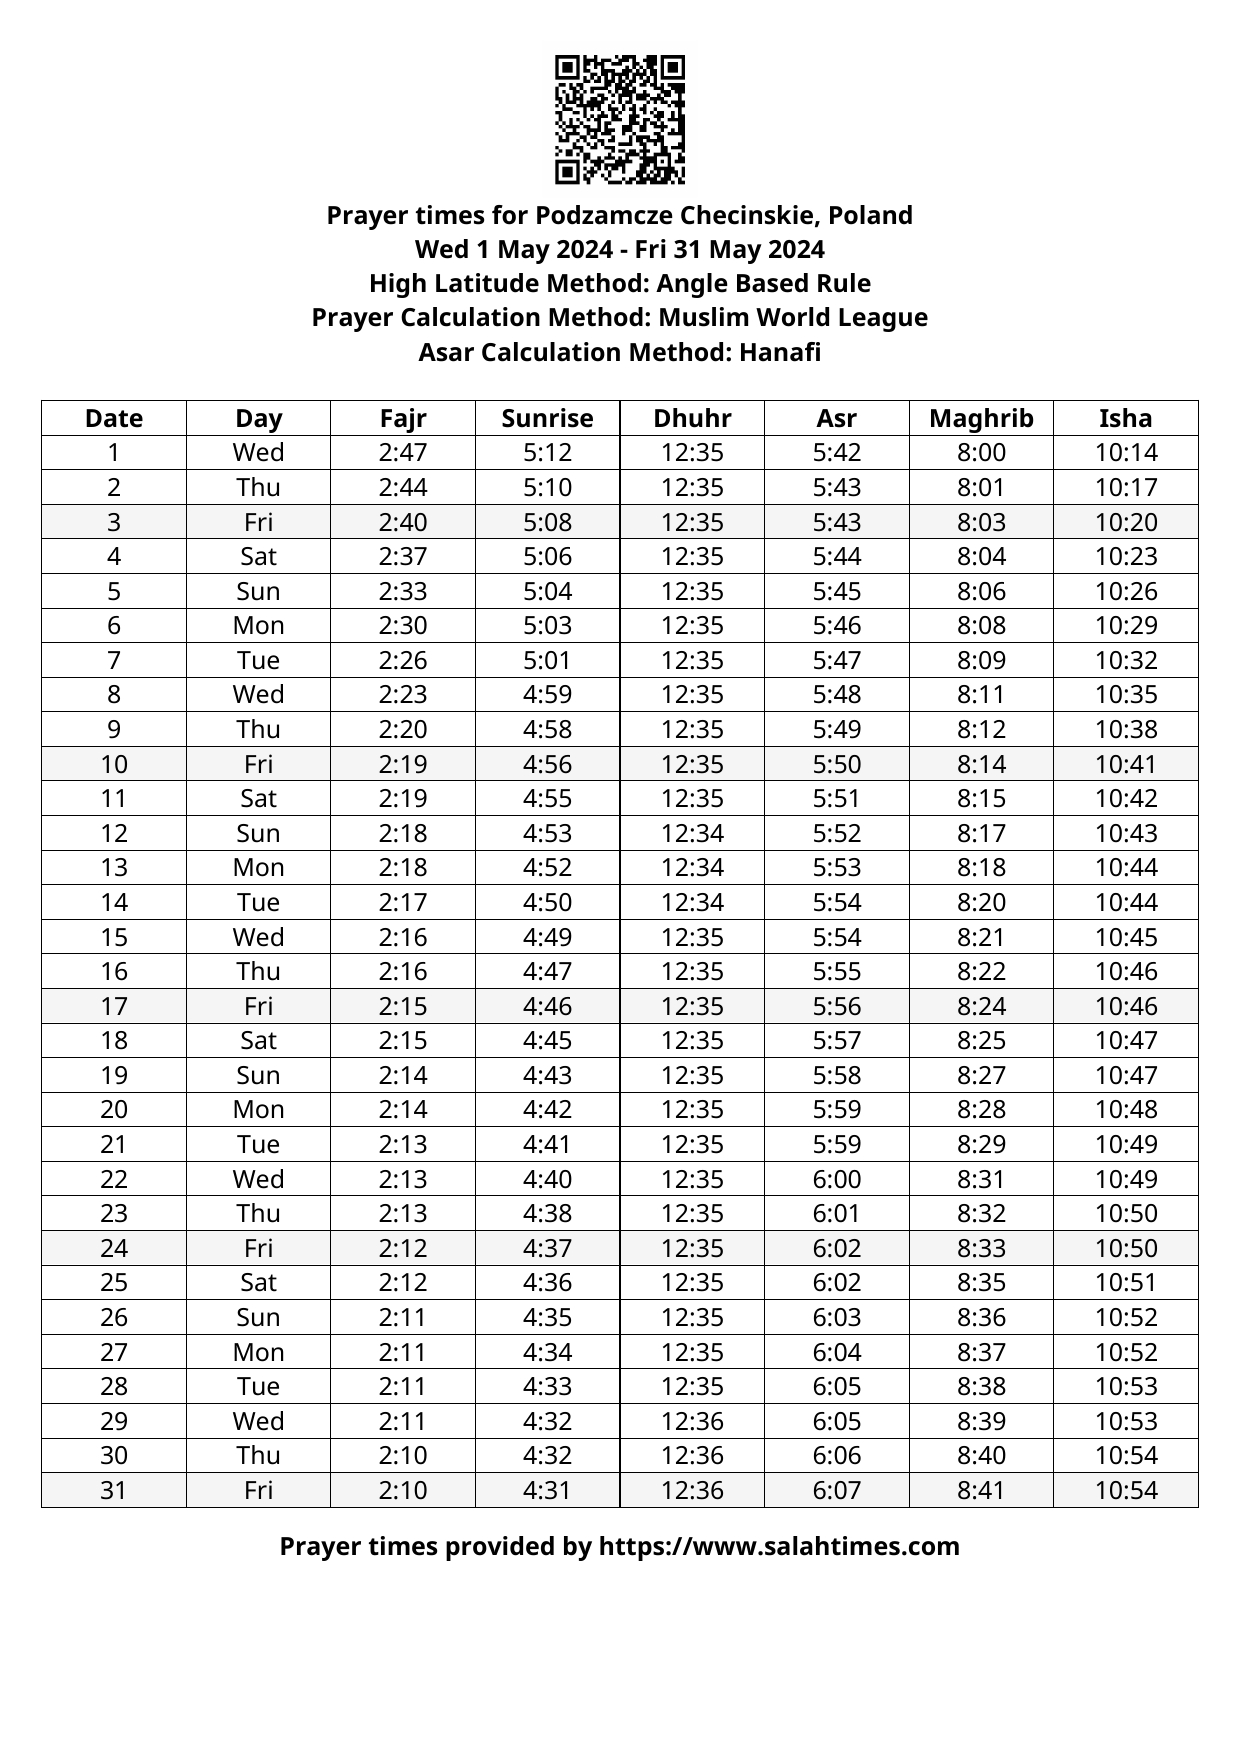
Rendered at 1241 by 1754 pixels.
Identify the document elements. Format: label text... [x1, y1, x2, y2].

table_cell 8:04 [910, 539, 1053, 573]
table_cell 4:36 [476, 1266, 619, 1299]
table_cell 12:35 [621, 470, 764, 504]
table_cell 11 [42, 781, 186, 815]
table_cell 2:11 [331, 1369, 475, 1403]
table_cell Sun [187, 816, 330, 849]
table_cell 10:23 [1054, 539, 1198, 573]
table_cell 2:13 [331, 1162, 475, 1195]
table_cell 6:01 [765, 1196, 909, 1230]
table_cell 8:11 [910, 678, 1053, 711]
table_cell 12:34 [621, 816, 764, 849]
table_cell 5:01 [476, 643, 619, 677]
table_cell 5:56 [765, 989, 909, 1022]
table_cell 20 [42, 1093, 186, 1126]
table_cell 5:10 [476, 470, 619, 504]
table_cell 4:56 [476, 747, 619, 780]
table_cell 18 [42, 1024, 186, 1057]
table_cell 12:35 [621, 539, 764, 573]
table_cell 2:14 [331, 1058, 475, 1092]
table_cell 4:33 [476, 1369, 619, 1403]
table_cell 8:28 [910, 1093, 1053, 1126]
table_cell 4:37 [476, 1231, 619, 1264]
table_cell 2:37 [331, 539, 475, 573]
table_cell 10:46 [1054, 989, 1198, 1022]
table_cell 5:06 [476, 539, 619, 573]
table_cell 31 [42, 1473, 186, 1507]
table_cell 4:42 [476, 1093, 619, 1126]
table_cell 5:43 [765, 470, 909, 504]
table_cell Thu [187, 954, 330, 988]
table_cell 10:35 [1054, 678, 1198, 711]
table_cell 8:32 [910, 1196, 1053, 1230]
table_cell 23 [42, 1196, 186, 1230]
table_cell 5:59 [765, 1093, 909, 1126]
picture [542, 41, 699, 198]
table_cell 12:35 [621, 954, 764, 988]
table_cell 2:17 [331, 885, 475, 919]
table_cell 10:48 [1054, 1093, 1198, 1126]
table_cell 27 [42, 1335, 186, 1368]
table_cell Tue [187, 1127, 330, 1161]
table_cell 4:53 [476, 816, 619, 849]
table_cell 17 [42, 989, 186, 1022]
table_cell 2:30 [331, 609, 475, 642]
table_cell 10:26 [1054, 574, 1198, 607]
table_cell 8:33 [910, 1231, 1053, 1264]
table_cell 12:35 [621, 609, 764, 642]
table_cell 2:15 [331, 989, 475, 1022]
table_cell 5:53 [765, 851, 909, 884]
table_cell 5:51 [765, 781, 909, 815]
table_cell 8:00 [910, 436, 1053, 469]
table_cell Mon [187, 1335, 330, 1368]
table_cell 2:44 [331, 470, 475, 504]
table_cell 14 [42, 885, 186, 919]
table_cell 10:49 [1054, 1162, 1198, 1195]
table_cell 6:00 [765, 1162, 909, 1195]
table_cell 10:45 [1054, 920, 1198, 953]
table_cell 12:35 [621, 712, 764, 746]
table_cell 2:18 [331, 816, 475, 849]
table_cell 8:15 [910, 781, 1053, 815]
table_cell 29 [42, 1404, 186, 1437]
table_cell 12:35 [621, 574, 764, 607]
table_cell 4:32 [476, 1404, 619, 1437]
table_cell 5:03 [476, 609, 619, 642]
table_cell 12:35 [621, 1162, 764, 1195]
table_cell 10:20 [1054, 505, 1198, 538]
table_cell 8:24 [910, 989, 1053, 1022]
table_cell 5:58 [765, 1058, 909, 1092]
table_cell 10:47 [1054, 1058, 1198, 1092]
table_cell 10:29 [1054, 609, 1198, 642]
table_cell 10:47 [1054, 1024, 1198, 1057]
table_cell 2:10 [331, 1439, 475, 1472]
table_cell 12:35 [621, 781, 764, 815]
table_cell 5:59 [765, 1127, 909, 1161]
table_cell 5:46 [765, 609, 909, 642]
table_cell Fri [187, 505, 330, 538]
table_cell 12:34 [621, 851, 764, 884]
table_cell 4:35 [476, 1300, 619, 1334]
table_cell 22 [42, 1162, 186, 1195]
table_cell 5:57 [765, 1024, 909, 1057]
table_cell 12:35 [621, 1300, 764, 1334]
table_cell 10:44 [1054, 851, 1198, 884]
table_cell 12:35 [621, 747, 764, 780]
table_cell 21 [42, 1127, 186, 1161]
table_cell 25 [42, 1266, 186, 1299]
table_cell 12:35 [621, 1127, 764, 1161]
table_cell Mon [187, 851, 330, 884]
table_cell 10:51 [1054, 1266, 1198, 1299]
table_header Date [42, 401, 186, 434]
table_cell 4:38 [476, 1196, 619, 1230]
table_cell 10:53 [1054, 1369, 1198, 1403]
table_cell 2:11 [331, 1335, 475, 1368]
table_cell 8:14 [910, 747, 1053, 780]
table_cell 12:35 [621, 1093, 764, 1126]
table_cell 6:03 [765, 1300, 909, 1334]
table_cell 10:42 [1054, 781, 1198, 815]
table_cell 26 [42, 1300, 186, 1334]
table_cell 9 [42, 712, 186, 746]
table_cell 8:17 [910, 816, 1053, 849]
table_cell 8:01 [910, 470, 1053, 504]
text Prayer times for Podzamcze Checinskie, Poland [42, 198, 1198, 232]
table_cell 8:06 [910, 574, 1053, 607]
table_cell 6 [42, 609, 186, 642]
table_cell 12:36 [621, 1404, 764, 1437]
table_cell 2:16 [331, 954, 475, 988]
table_cell 2:11 [331, 1404, 475, 1437]
table_cell 2:13 [331, 1196, 475, 1230]
table_cell 4:47 [476, 954, 619, 988]
table_cell 12:34 [621, 885, 764, 919]
table_cell 6:05 [765, 1404, 909, 1437]
table_cell 4:43 [476, 1058, 619, 1092]
table_cell 2:13 [331, 1127, 475, 1161]
table_cell 10:41 [1054, 747, 1198, 780]
table_cell 5:08 [476, 505, 619, 538]
table_cell 30 [42, 1439, 186, 1472]
table_cell 5:50 [765, 747, 909, 780]
table_cell 10:32 [1054, 643, 1198, 677]
table_cell 12:36 [621, 1439, 764, 1472]
table_cell Wed [187, 436, 330, 469]
table_cell 10:49 [1054, 1127, 1198, 1161]
table_cell 10:43 [1054, 816, 1198, 849]
table_cell Sun [187, 1058, 330, 1092]
text High Latitude Method: Angle Based Rule [42, 266, 1198, 300]
table_cell 10:52 [1054, 1300, 1198, 1334]
table_cell 12:35 [621, 1058, 764, 1092]
table_cell 16 [42, 954, 186, 988]
table_cell 8:36 [910, 1300, 1053, 1334]
table_cell 7 [42, 643, 186, 677]
table_cell 8:03 [910, 505, 1053, 538]
table_cell 5:47 [765, 643, 909, 677]
table_cell 1 [42, 436, 186, 469]
table_cell 12:35 [621, 989, 764, 1022]
table_cell 5:54 [765, 885, 909, 919]
table_cell Mon [187, 609, 330, 642]
table_cell 2:40 [331, 505, 475, 538]
table_cell 10:17 [1054, 470, 1198, 504]
table_cell Thu [187, 1439, 330, 1472]
table_cell 10:52 [1054, 1335, 1198, 1368]
table_cell 12:36 [621, 1473, 764, 1507]
table_header Isha [1054, 401, 1198, 434]
table_cell Tue [187, 643, 330, 677]
table_cell 4:31 [476, 1473, 619, 1507]
table_header Day [187, 401, 330, 434]
table_cell 10:50 [1054, 1231, 1198, 1264]
table_cell 5:44 [765, 539, 909, 573]
table_cell 2:19 [331, 781, 475, 815]
table_cell 2:19 [331, 747, 475, 780]
table_cell Wed [187, 920, 330, 953]
table_cell 2:16 [331, 920, 475, 953]
table_cell 8:38 [910, 1369, 1053, 1403]
table_cell 8:12 [910, 712, 1053, 746]
table_cell 28 [42, 1369, 186, 1403]
table_cell 12:35 [621, 1266, 764, 1299]
table_cell 4:58 [476, 712, 619, 746]
table_cell Sun [187, 574, 330, 607]
table_cell Fri [187, 1231, 330, 1264]
table_cell 2:20 [331, 712, 475, 746]
table_cell 4:59 [476, 678, 619, 711]
table_cell 5:48 [765, 678, 909, 711]
table_cell 10:50 [1054, 1196, 1198, 1230]
table_cell Sat [187, 1266, 330, 1299]
table_cell 4:52 [476, 851, 619, 884]
table_cell 8:20 [910, 885, 1053, 919]
table_cell 6:04 [765, 1335, 909, 1368]
text Prayer times provided by https://www.salahtimes.com [42, 1528, 1198, 1563]
table_cell Wed [187, 1404, 330, 1437]
table_cell Mon [187, 1093, 330, 1126]
table_cell 24 [42, 1231, 186, 1264]
table_cell 5:52 [765, 816, 909, 849]
table_cell Sat [187, 539, 330, 573]
table_cell Fri [187, 1473, 330, 1507]
table_cell 12 [42, 816, 186, 849]
table_cell 10:54 [1054, 1473, 1198, 1507]
table_cell Fri [187, 989, 330, 1022]
table_cell 8:18 [910, 851, 1053, 884]
text Wed 1 May 2024 - Fri 31 May 2024 [42, 232, 1198, 266]
table_header Sunrise [476, 401, 619, 434]
table_cell 4:40 [476, 1162, 619, 1195]
table_cell 8 [42, 678, 186, 711]
table_cell 4 [42, 539, 186, 573]
table_cell 6:05 [765, 1369, 909, 1403]
table_header Asr [765, 401, 909, 434]
table_cell 8:37 [910, 1335, 1053, 1368]
table_cell 6:07 [765, 1473, 909, 1507]
table_cell 15 [42, 920, 186, 953]
table_cell 8:08 [910, 609, 1053, 642]
table_cell Tue [187, 1369, 330, 1403]
table_cell Sat [187, 781, 330, 815]
table_cell 4:46 [476, 989, 619, 1022]
table_cell Thu [187, 1196, 330, 1230]
table_cell 5:42 [765, 436, 909, 469]
table_cell 4:41 [476, 1127, 619, 1161]
table_cell Sun [187, 1300, 330, 1334]
table_cell 2:47 [331, 436, 475, 469]
table_cell 10:44 [1054, 885, 1198, 919]
table_cell 10 [42, 747, 186, 780]
table_cell 10:54 [1054, 1439, 1198, 1472]
table_cell 12:35 [621, 643, 764, 677]
table_cell 5:49 [765, 712, 909, 746]
table_cell 4:55 [476, 781, 619, 815]
table_cell 10:38 [1054, 712, 1198, 746]
table_cell 19 [42, 1058, 186, 1092]
table_cell Wed [187, 1162, 330, 1195]
table_cell 8:35 [910, 1266, 1053, 1299]
table_cell 2:33 [331, 574, 475, 607]
table_cell 2:23 [331, 678, 475, 711]
table_cell 13 [42, 851, 186, 884]
table_cell 5:54 [765, 920, 909, 953]
table_cell 2 [42, 470, 186, 504]
table_cell 6:06 [765, 1439, 909, 1472]
table_cell 10:46 [1054, 954, 1198, 988]
table_cell 2:15 [331, 1024, 475, 1057]
table_header Dhuhr [621, 401, 764, 434]
table_cell 12:35 [621, 678, 764, 711]
table_cell 12:35 [621, 1196, 764, 1230]
table_cell 10:14 [1054, 436, 1198, 469]
table_cell 6:02 [765, 1231, 909, 1264]
table_cell 2:11 [331, 1300, 475, 1334]
table_cell 8:40 [910, 1439, 1053, 1472]
table_header Maghrib [910, 401, 1053, 434]
table_cell 8:21 [910, 920, 1053, 953]
text Prayer Calculation Method: Muslim World League [42, 300, 1198, 334]
table_cell 12:35 [621, 920, 764, 953]
table_cell 8:22 [910, 954, 1053, 988]
table_cell 12:35 [621, 436, 764, 469]
table_header Fajr [331, 401, 475, 434]
table_cell 8:27 [910, 1058, 1053, 1092]
table_cell 4:34 [476, 1335, 619, 1368]
table_cell 2:12 [331, 1266, 475, 1299]
table_cell 12:35 [621, 1369, 764, 1403]
table_cell 4:45 [476, 1024, 619, 1057]
table_cell 5:12 [476, 436, 619, 469]
table_cell 3 [42, 505, 186, 538]
table_cell Tue [187, 885, 330, 919]
table_cell 12:35 [621, 1335, 764, 1368]
table_cell 2:14 [331, 1093, 475, 1126]
table_cell 8:31 [910, 1162, 1053, 1195]
table_cell Fri [187, 747, 330, 780]
table_cell 5 [42, 574, 186, 607]
table_cell 12:35 [621, 505, 764, 538]
table_cell 8:41 [910, 1473, 1053, 1507]
table_cell Sat [187, 1024, 330, 1057]
table_cell 8:39 [910, 1404, 1053, 1437]
table_cell 8:09 [910, 643, 1053, 677]
table_cell 4:49 [476, 920, 619, 953]
table_cell Thu [187, 712, 330, 746]
table_cell 5:55 [765, 954, 909, 988]
table_cell 2:10 [331, 1473, 475, 1507]
table_cell 12:35 [621, 1024, 764, 1057]
table_cell 5:04 [476, 574, 619, 607]
table_cell 5:45 [765, 574, 909, 607]
table_cell 2:26 [331, 643, 475, 677]
table_cell Thu [187, 470, 330, 504]
table_cell 12:35 [621, 1231, 764, 1264]
table_cell 8:25 [910, 1024, 1053, 1057]
table_cell 10:53 [1054, 1404, 1198, 1437]
table_cell 4:50 [476, 885, 619, 919]
table_cell 2:18 [331, 851, 475, 884]
table_cell 5:43 [765, 505, 909, 538]
text Asar Calculation Method: Hanafi [42, 334, 1198, 368]
table_cell 4:32 [476, 1439, 619, 1472]
table_cell 8:29 [910, 1127, 1053, 1161]
table_cell 2:12 [331, 1231, 475, 1264]
table_cell Wed [187, 678, 330, 711]
table_cell 6:02 [765, 1266, 909, 1299]
